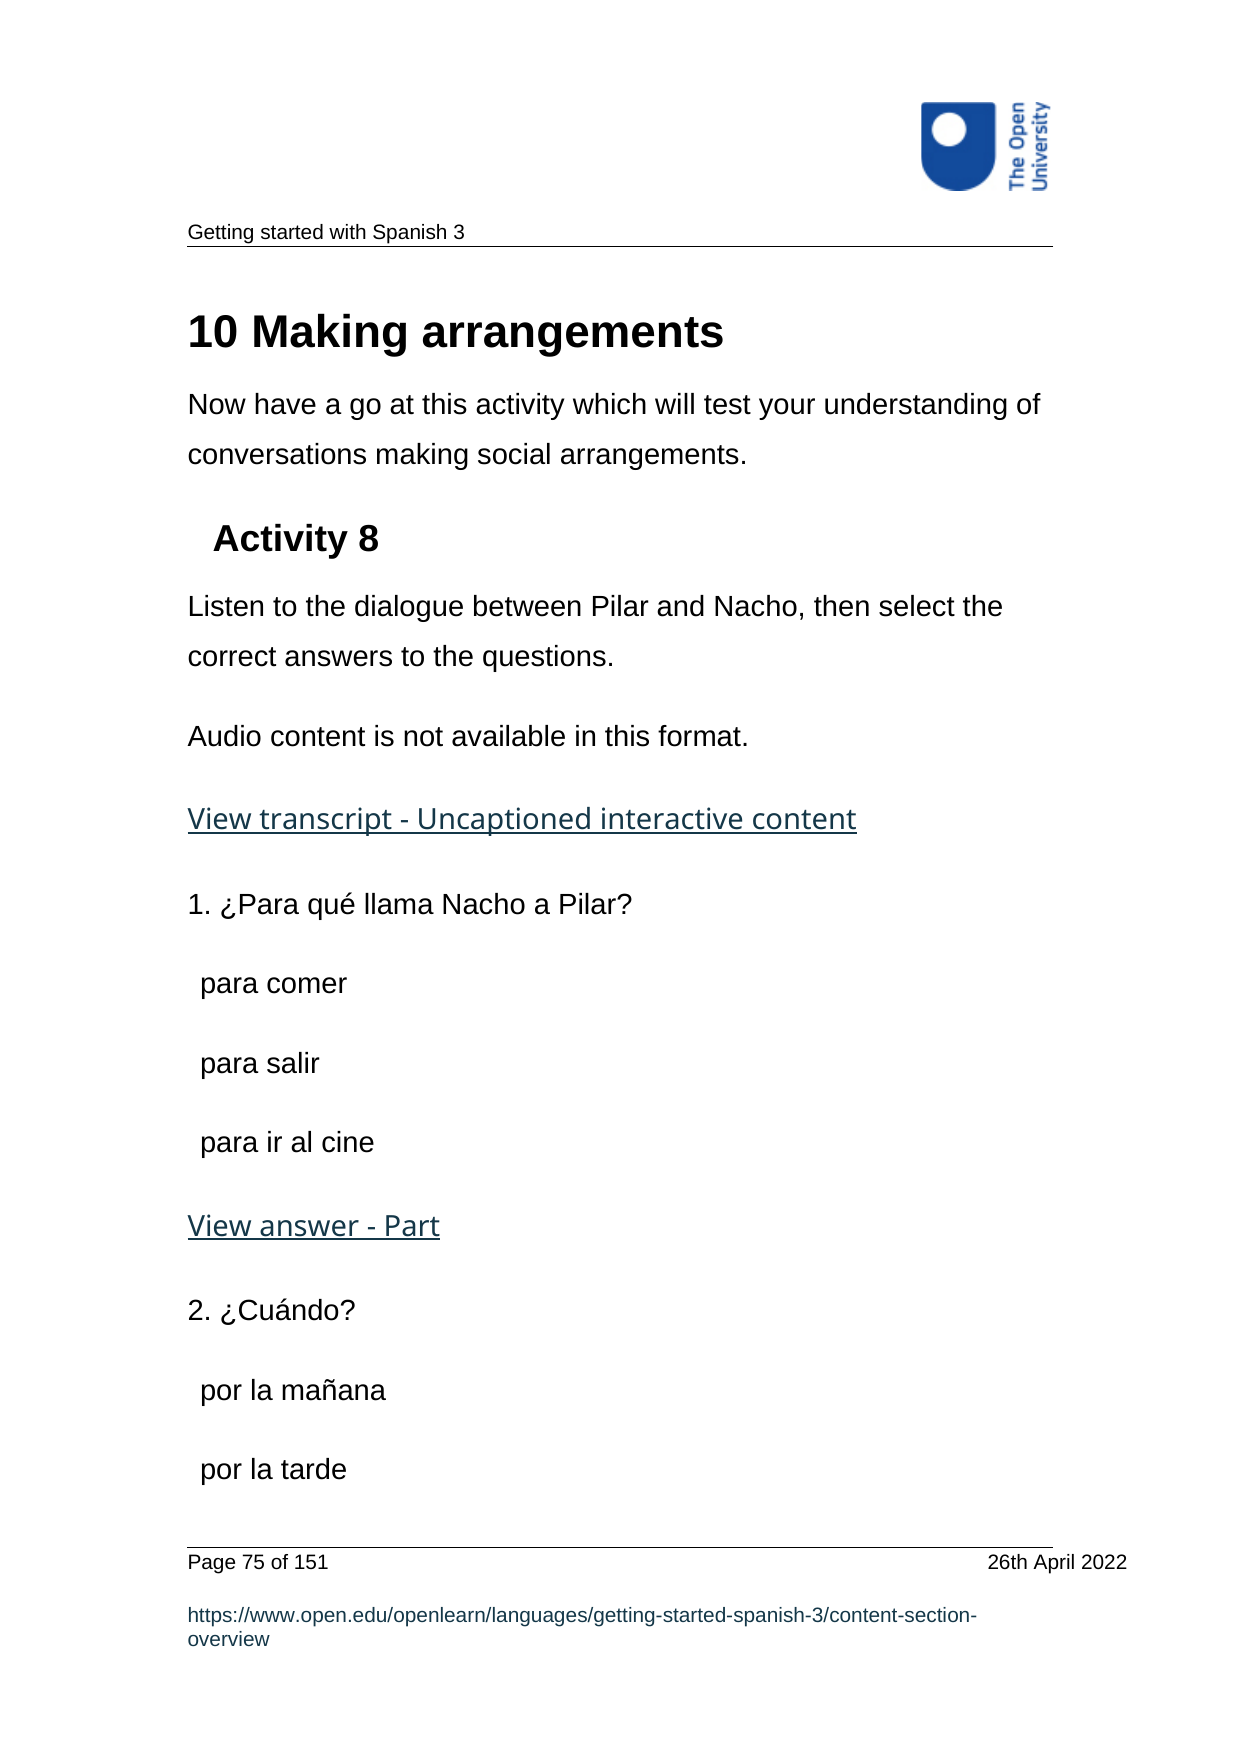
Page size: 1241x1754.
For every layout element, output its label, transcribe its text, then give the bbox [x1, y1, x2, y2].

text para salir [200, 1046, 1041, 1079]
text View transcript - Uncaptioned interactive content [187, 798, 1053, 838]
text Audio content is not available in this format. [187, 719, 1053, 752]
picture [921, 102, 1052, 191]
text para comer [200, 966, 1041, 1000]
text Activity 8 [212, 517, 1028, 560]
text Listen to the dialogue between Pilar and Nacho, then select the correct answers to the questions. [187, 589, 1053, 673]
subtitle 10 Making arrangements [187, 305, 1053, 358]
text por la mañana [200, 1373, 1041, 1406]
text View answer - Part [187, 1205, 1053, 1244]
text 1. ¿Para qué llama Nacho a Pilar? [187, 887, 1053, 920]
text 2. ¿Cuándo? [187, 1293, 1053, 1327]
text Now have a go at this activity which will test your understanding of conversations making social arrangements. [187, 387, 1053, 471]
text para ir al cine [200, 1125, 1041, 1159]
text por la tarde [200, 1452, 1041, 1486]
